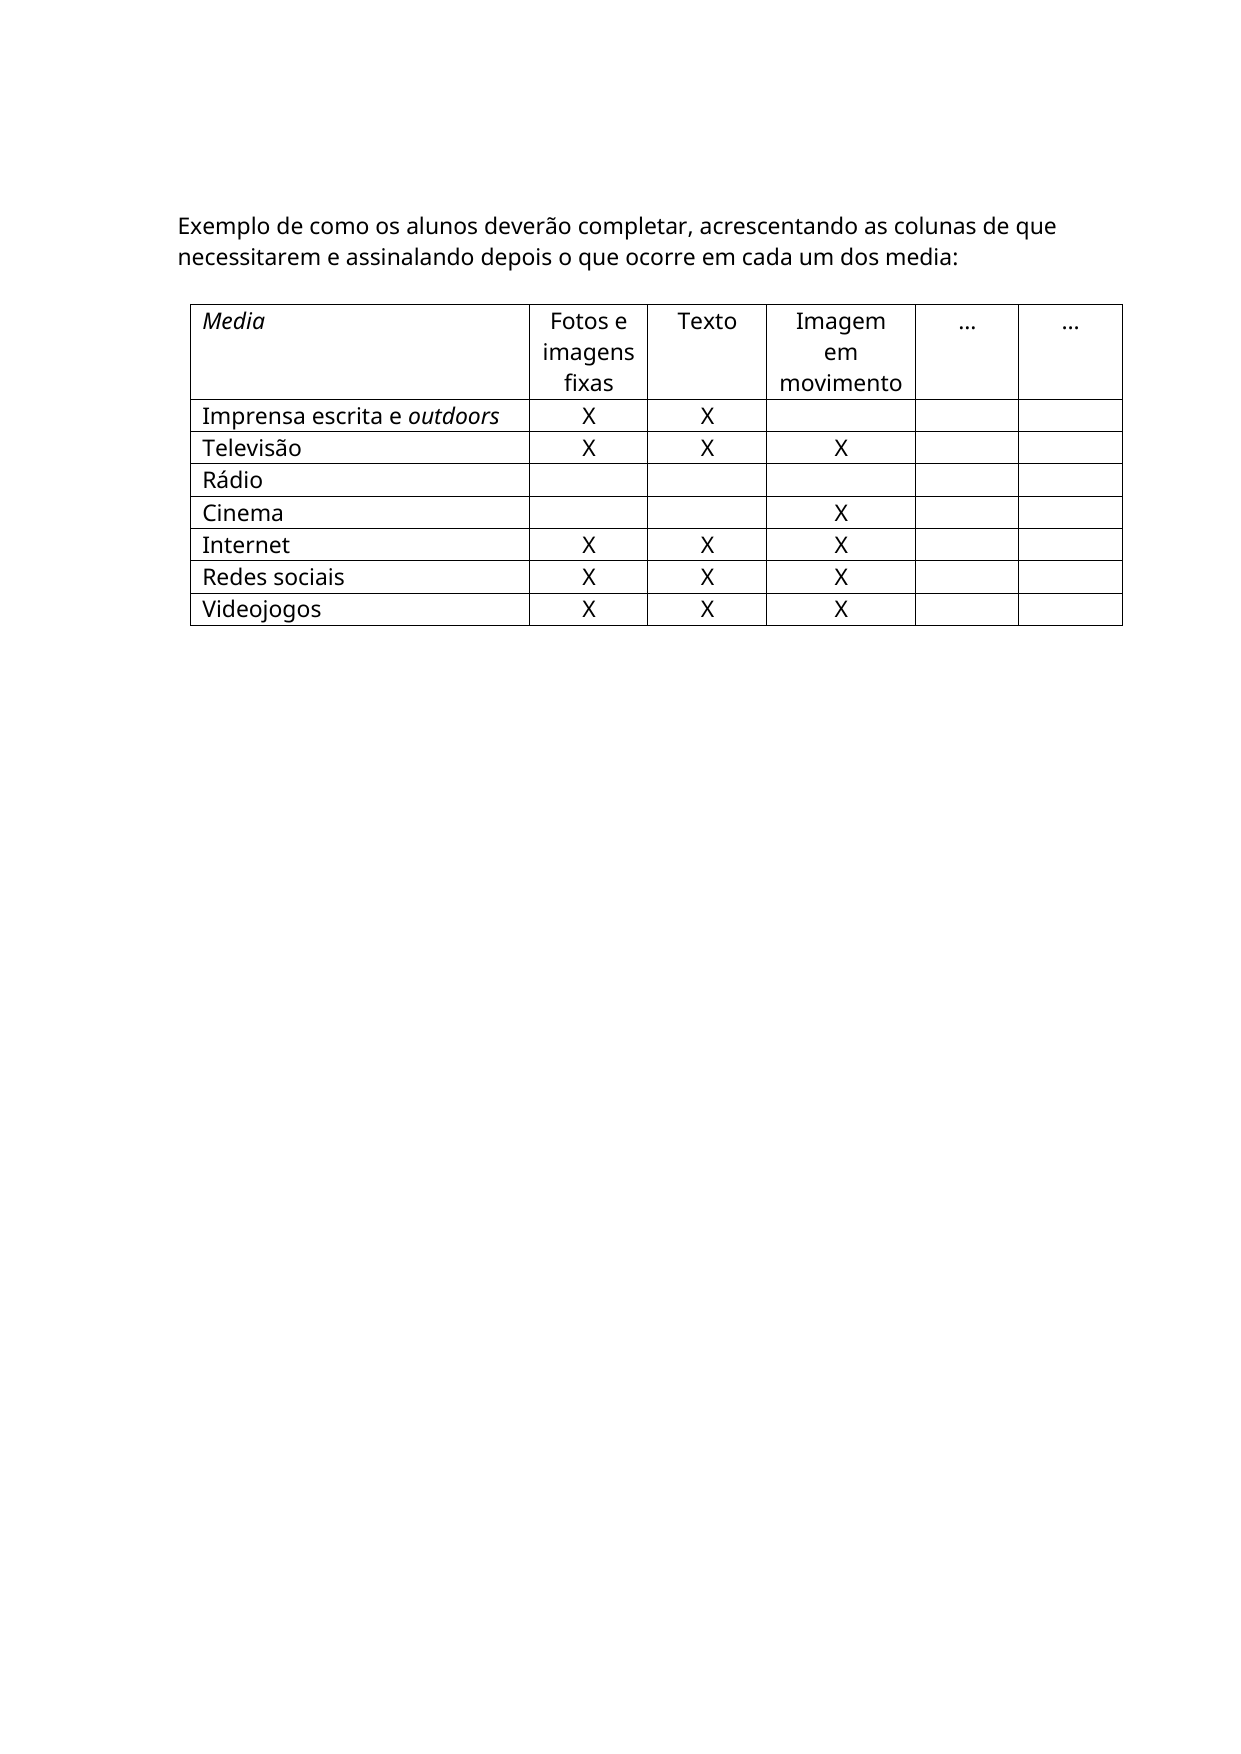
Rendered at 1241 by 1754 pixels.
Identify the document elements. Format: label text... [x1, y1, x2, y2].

table_cell [648, 464, 766, 496]
table_cell [916, 464, 1018, 496]
table_cell X [530, 529, 647, 560]
table_cell Redes sociais [191, 561, 529, 592]
table_cell [1019, 432, 1122, 463]
table_cell X [648, 529, 766, 560]
table_cell X [767, 561, 915, 592]
table_header Fotos e imagens fixas [530, 305, 647, 399]
table_cell [916, 594, 1018, 625]
table_cell Televisão [191, 432, 529, 463]
table_cell X [530, 400, 647, 431]
table_cell X [648, 432, 766, 463]
table_cell Videojogos [191, 594, 529, 625]
table_header Imagem em movimento [767, 305, 915, 399]
table_cell X [648, 594, 766, 625]
table_header Media [191, 305, 529, 399]
table_cell X [767, 497, 915, 528]
table_cell Internet [191, 529, 529, 560]
table_cell [1019, 400, 1122, 431]
table_cell [916, 432, 1018, 463]
table_cell X [648, 561, 766, 592]
table_cell [767, 464, 915, 496]
table_header … [916, 305, 1018, 399]
table_cell [648, 497, 766, 528]
table_cell [530, 464, 647, 496]
table_cell [1019, 464, 1122, 496]
table_cell [916, 400, 1018, 431]
table_cell X [767, 432, 915, 463]
table_cell X [767, 594, 915, 625]
table_cell [1019, 594, 1122, 625]
table_cell [530, 497, 647, 528]
table_cell [916, 497, 1018, 528]
table_cell [1019, 497, 1122, 528]
table_cell Imprensa escrita e outdoors [191, 400, 529, 431]
table_cell X [648, 400, 766, 431]
table_header Texto [648, 305, 766, 399]
text Exemplo de como os alunos deverão completar, acrescentando as colunas de que necessitarem e assinalando depois o que ocorre em cada um dos media: [177, 210, 1063, 273]
table_cell Rádio [191, 464, 529, 496]
table_cell [767, 400, 915, 431]
table_header … [1019, 305, 1122, 399]
table_cell [1019, 529, 1122, 560]
table_cell X [530, 561, 647, 592]
table_cell X [530, 432, 647, 463]
table_cell [916, 561, 1018, 592]
table_cell X [530, 594, 647, 625]
table_cell [916, 529, 1018, 560]
table_cell Cinema [191, 497, 529, 528]
table_cell [1019, 561, 1122, 592]
table_cell X [767, 529, 915, 560]
